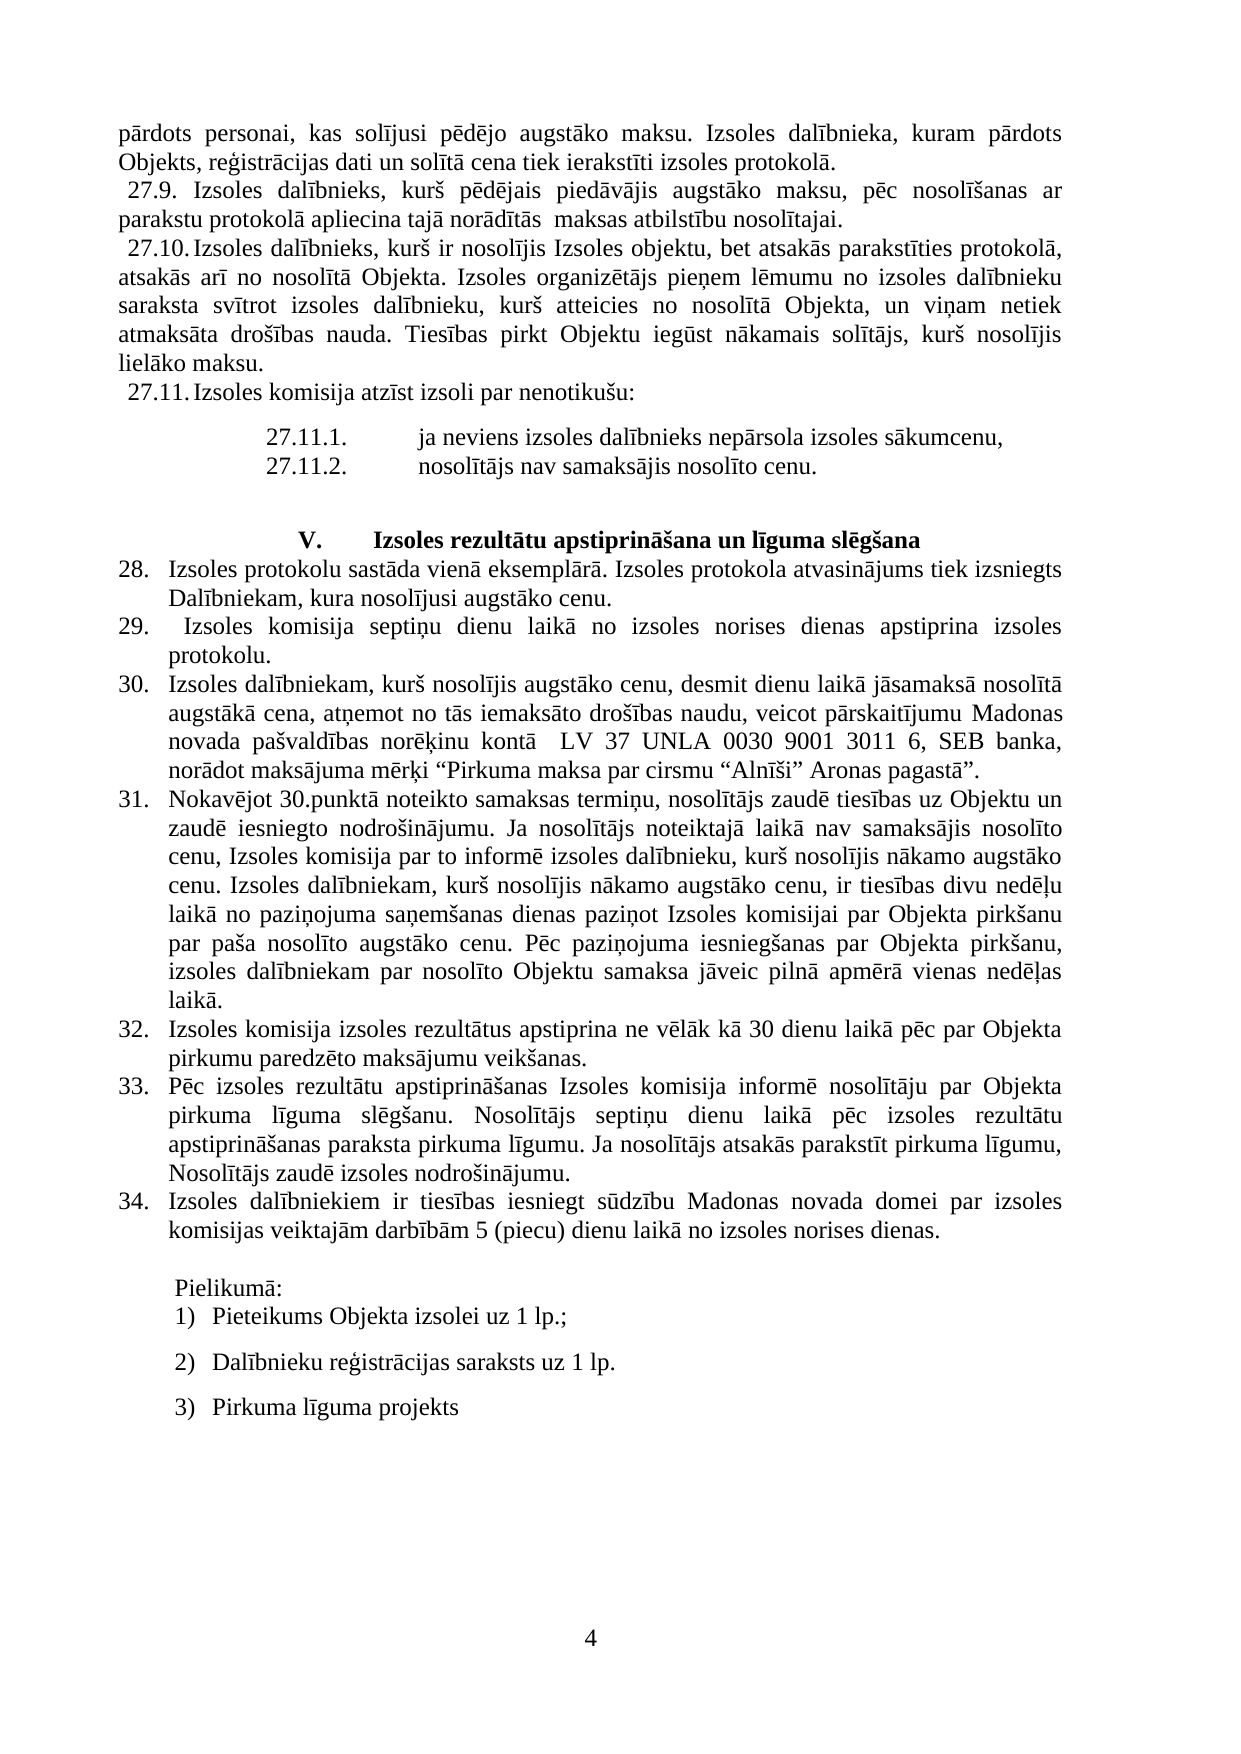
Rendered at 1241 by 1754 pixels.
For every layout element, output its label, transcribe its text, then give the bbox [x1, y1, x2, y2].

list Izsoles dalībnieks, kurš ir nosolījis Izsoles objektu, bet atsakās parakstīties protokolā, atsakās arī no nosolītā Objekta. Izsoles organizētājs pieņem lēmumu no izsoles dalībnieku saraksta svītrot izsoles dalībnieku, kurš atteicies no nosolītā Objekta, un viņam netiek atmaksāta drošības nauda. Tiesības pirkt Objektu iegūst nākamais solītājs, kurš nosolījis lielāko maksu. [118, 233, 1063, 377]
list ja neviens izsoles dalībnieks nepārsola izsoles sākumcenu, [192, 422, 1063, 451]
list Izsoles komisija izsoles rezultātus apstiprina ne vēlāk kā 30 dienu laikā pēc par Objekta pirkumu paredzēto maksājumu veikšanas. [118, 1014, 1063, 1071]
list Izsoles komisija atzīst izsoli par nenotikušu: [118, 377, 1063, 406]
list Izsoles dalībniekiem ir tiesības iesniegt sūdzību Madonas novada domei par izsoles komisijas veiktajām darbībām 5 (piecu) dienu laikā no izsoles norises dienas. [118, 1186, 1063, 1244]
list Pieteikums Objekta izsolei uz 1 lp.; [174, 1301, 1063, 1330]
list Dalībnieku reģistrācijas saraksts uz 1 lp. [174, 1347, 1063, 1376]
list Pirkuma līguma projekts [174, 1392, 1063, 1421]
list Pēc izsoles rezultātu apstiprināšanas Izsoles komisija informē nosolītāju par Objekta pirkuma līguma slēgšanu. Nosolītājs septiņu dienu laikā pēc izsoles rezultātu apstiprināšanas paraksta pirkuma līgumu. Ja nosolītājs atsakās parakstīt pirkuma līgumu, Nosolītājs zaudē izsoles nodrošinājumu. [118, 1071, 1063, 1186]
list Nokavējot 30.punktā noteikto samaksas termiņu, nosolītājs zaudē tiesības uz Objektu un zaudē iesniegto nodrošinājumu. Ja nosolītājs noteiktajā laikā nav samaksājis nosolīto cenu, Izsoles komisija par to informē izsoles dalībnieku, kurš nosolījis nākamo augstāko cenu. Izsoles dalībniekam, kurš nosolījis nākamo augstāko cenu, ir tiesības divu nedēļu laikā no paziņojuma saņemšanas dienas paziņot Izsoles komisijai par Objekta pirkšanu par paša nosolīto augstāko cenu. Pēc paziņojuma iesniegšanas par Objekta pirkšanu, izsoles dalībniekam par nosolīto Objektu samaksa jāveic pilnā apmērā vienas nedēļas laikā. [118, 784, 1063, 1014]
list Izsoles rezultātu apstiprināšana un līguma slēgšana [156, 525, 1063, 554]
list Izsoles dalībniekam, kurš nosolījis augstāko cenu, desmit dienu laikā jāsamaksā nosolītā augstākā cena, atņemot no tās iemaksāto drošības naudu, veicot pārskaitījumu Madonas novada pašvaldības norēķinu kontā LV 37 UNLA 0030 9001 3011 6, SEB banka, norādot maksājuma mērķi “Pirkuma maksa par cirsmu “Alnīši” Aronas pagastā”. [118, 669, 1063, 784]
list nosolītājs nav samaksājis nosolīto cenu. [266, 451, 1063, 480]
list Izsoles komisija septiņu dienu laikā no izsoles norises dienas apstiprina izsoles protokolu. [118, 611, 1063, 669]
text Pielikumā: [174, 1273, 1063, 1301]
list Izsoles dalībnieks, kurš pēdējais piedāvājis augstāko maksu, pēc nosolīšanas ar parakstu protokolā apliecina tajā norādītās maksas atbilstību nosolītajai. [118, 176, 1063, 233]
list Izsoles protokolu sastāda vienā eksemplārā. Izsoles protokola atvasinājums tiek izsniegts Dalībniekam, kura nosolījusi augstāko cenu. [118, 554, 1063, 611]
